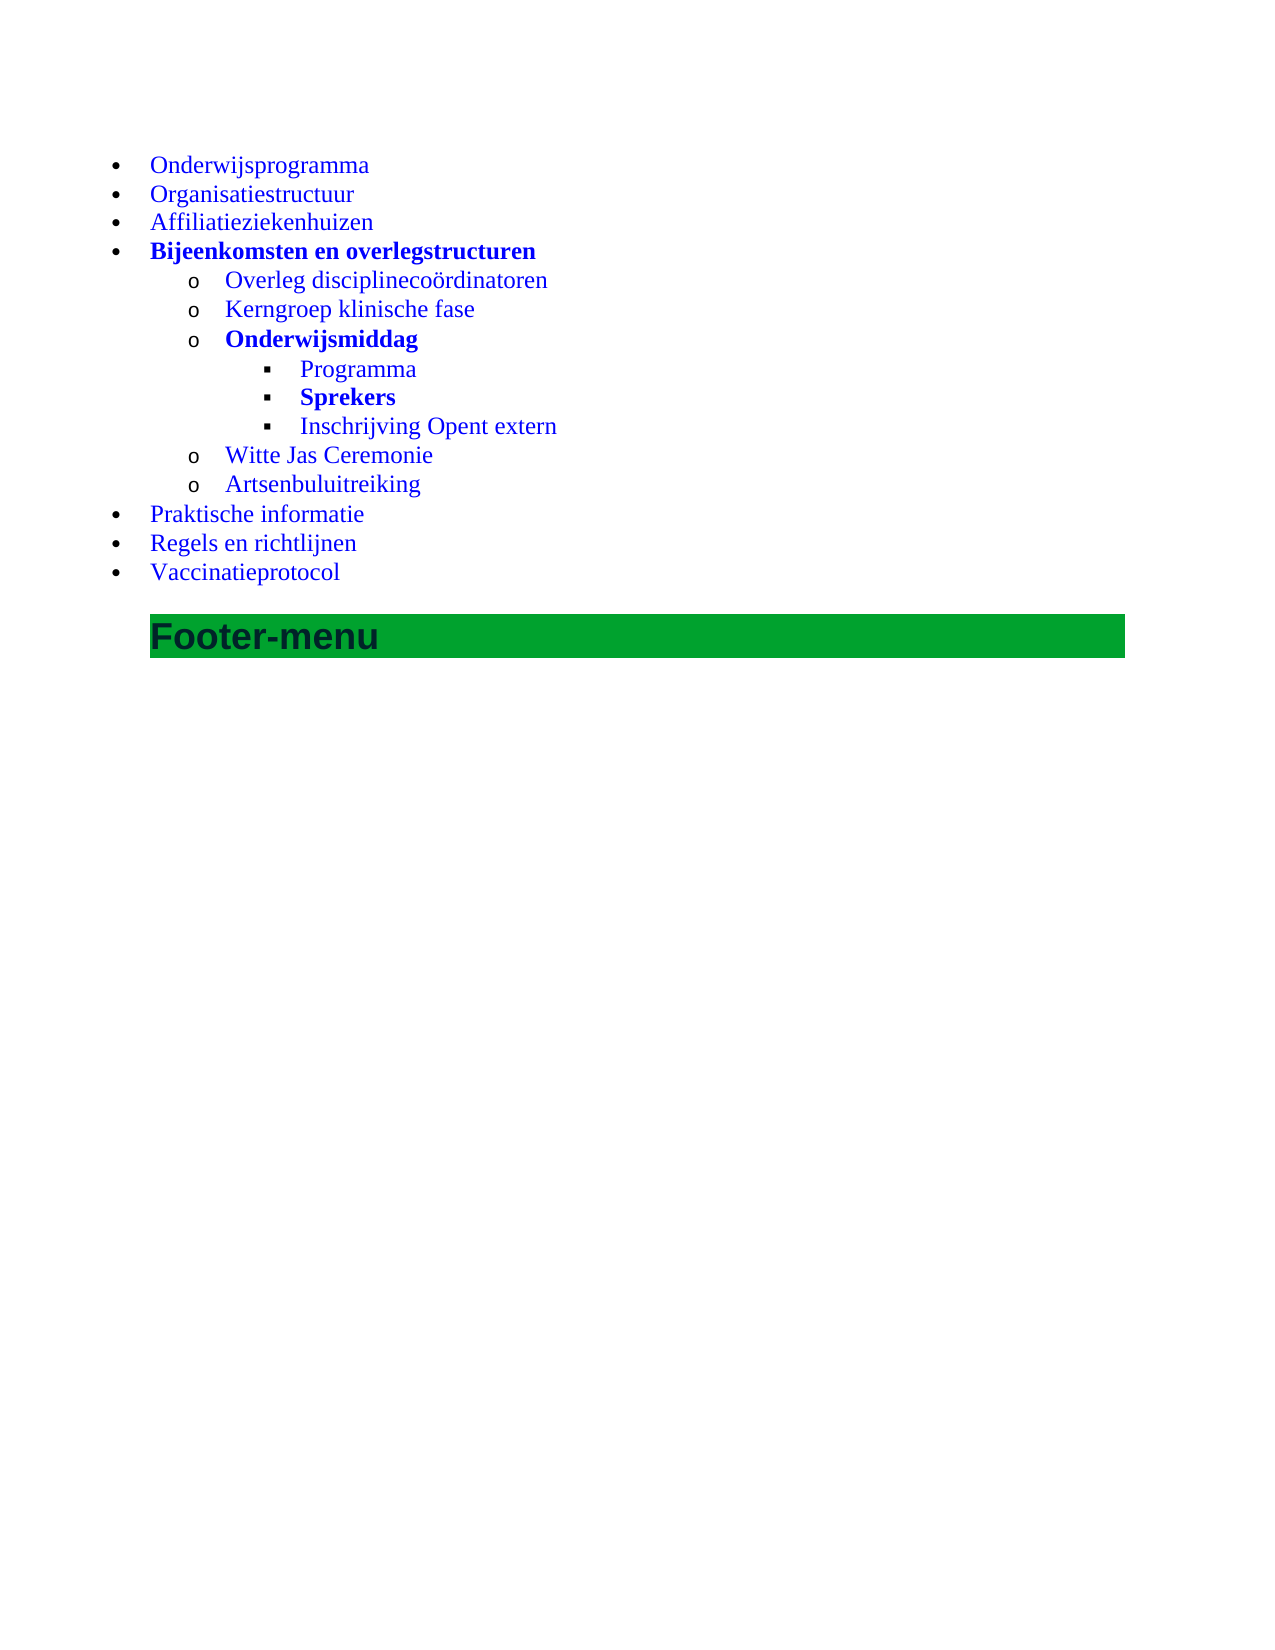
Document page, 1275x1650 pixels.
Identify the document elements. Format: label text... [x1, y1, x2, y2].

text Footer-menu [150, 614, 1125, 658]
list Organisatiestructuur [112, 179, 1125, 207]
list Sprekers [262, 382, 1125, 411]
list Inschrijving Opent extern [262, 411, 1125, 440]
list Onderwijsmiddag [187, 324, 1125, 354]
list Kerngroep klinische fase [187, 294, 1125, 324]
list Programma [262, 354, 1125, 382]
list Overleg disciplinecoördinatoren [187, 265, 1125, 294]
list Bijeenkomsten en overlegstructuren [112, 236, 1125, 265]
list Regels en richtlijnen [112, 528, 1125, 557]
list Praktische informatie [112, 499, 1125, 528]
list Affiliatieziekenhuizen [112, 207, 1125, 236]
list Witte Jas Ceremonie [187, 440, 1125, 469]
list Artsenbuluitreiking [187, 469, 1125, 499]
list Vaccinatieprotocol [112, 557, 1125, 585]
list Onderwijsprogramma [112, 150, 1125, 179]
